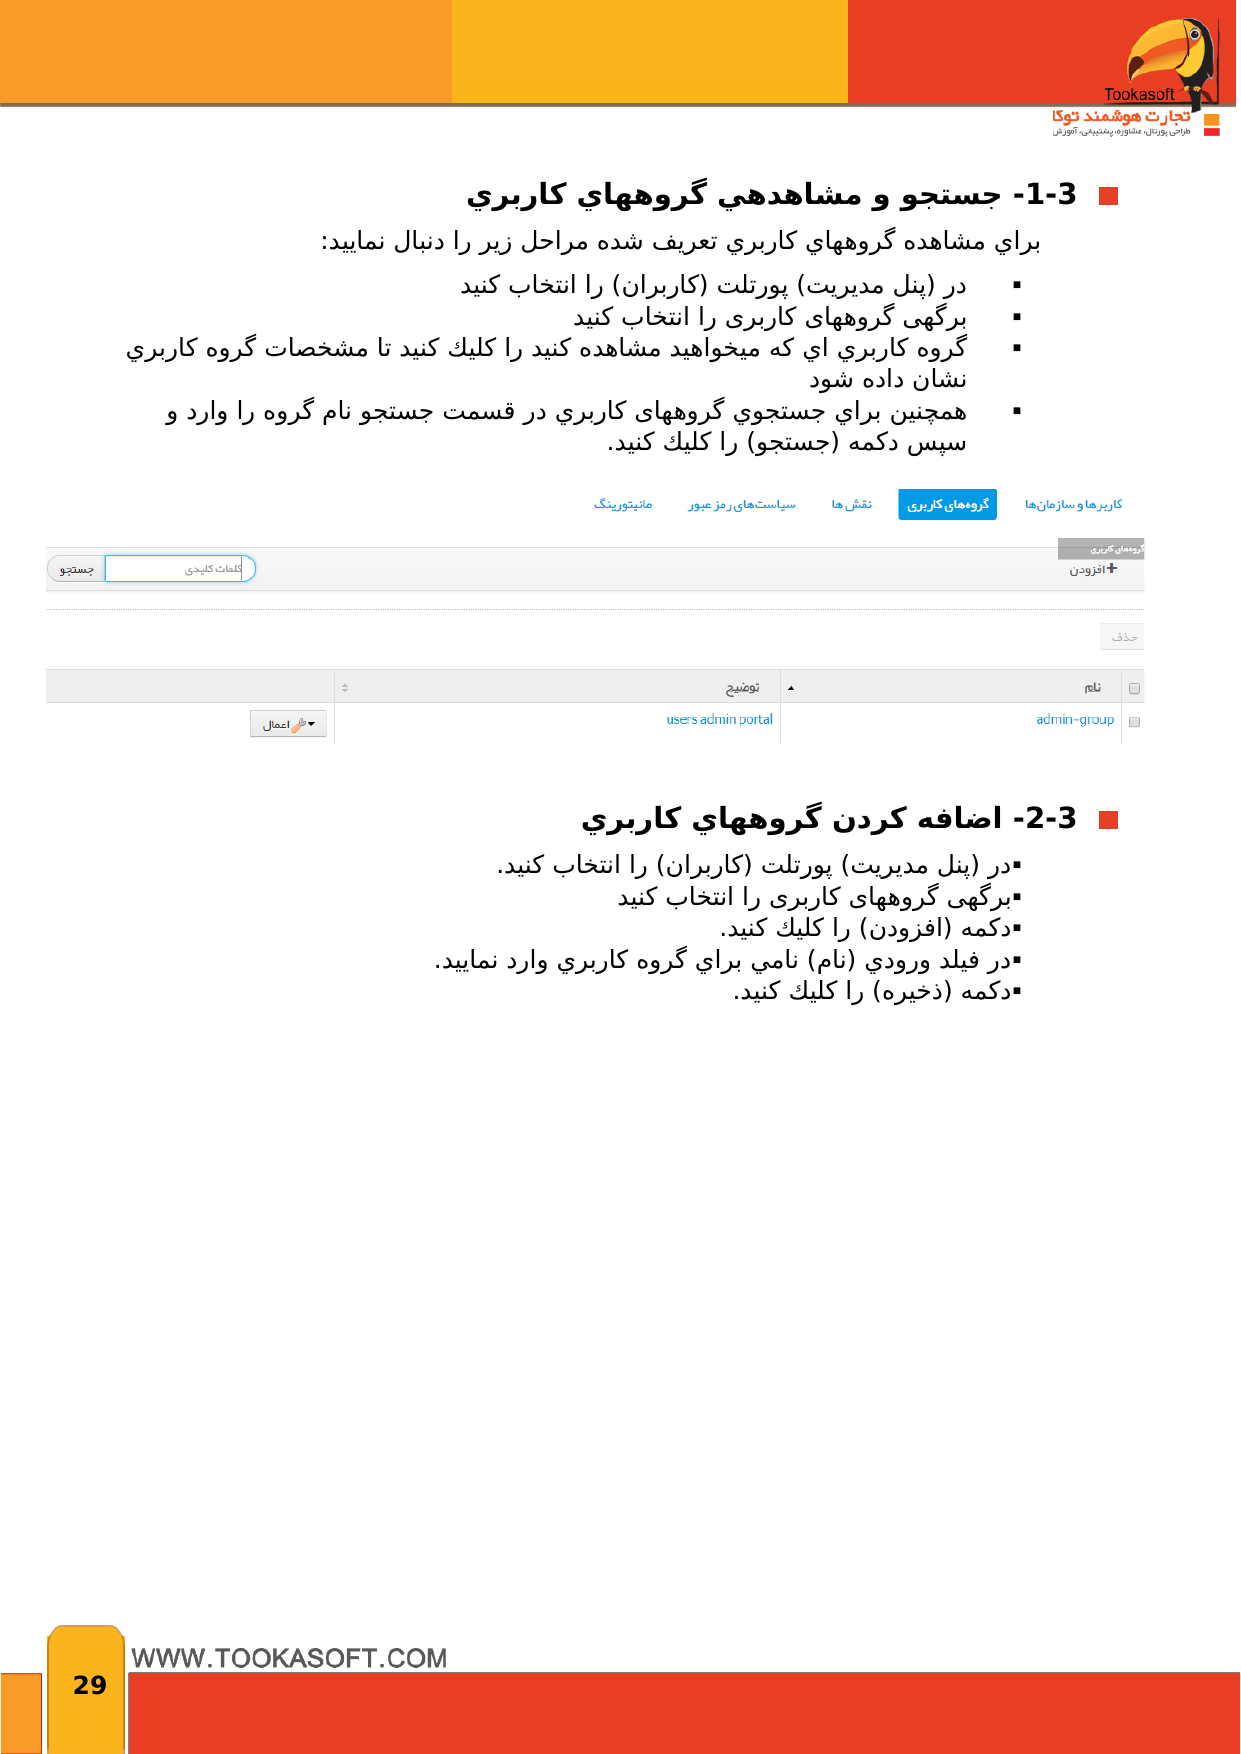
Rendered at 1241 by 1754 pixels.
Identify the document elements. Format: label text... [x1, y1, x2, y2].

list در (پنل مدیریت) پورتلت (کاربران) را انتخاب كنید. [118, 851, 1012, 880]
list دکمه (ذخیره) را كلیك كنید. [118, 976, 1012, 1006]
picture [1099, 187, 1118, 205]
subtitle 1-3- جستجو و مشاهدهي گروههاي كاربري [118, 177, 1108, 211]
picture [0, 0, 1236, 157]
text براي مشاهده گروههاي كاربري تعریف شده مراحل زیر را دنبال نمایید: [118, 226, 1041, 256]
list در فیلد ورودي (نام) نامي براي گروه كاربري وارد نمایید. [118, 945, 1012, 974]
list برگهی گروههای کاربری را انتخاب کنید [118, 302, 1012, 331]
picture [0, 1625, 1241, 1754]
list گروه كاربري اي که ميخواهید مشاهده كنید را كلیك کنید تا مشخصات گروه كاربري نشان داده شود [118, 333, 1012, 394]
picture [1099, 811, 1118, 829]
list در (پنل مدیریت) پورتلت (کاربران) را انتخاب كنید [118, 270, 1012, 299]
list همچنین براي جستجوي گروههای كاربري در قسمت جستجو نام گروه را وارد و سپس دکمه (جستجو) را كلیك كنید. [118, 396, 1012, 457]
subtitle 2-3- اضافه كردن گروههاي كاربري [118, 801, 1108, 835]
picture [45, 489, 1145, 744]
list برگهی گروههای کاربری را انتخاب کنید [118, 882, 1012, 911]
list دکمه (افزودن) را كلیك كنید. [118, 913, 1012, 943]
picture [955, 501, 964, 508]
